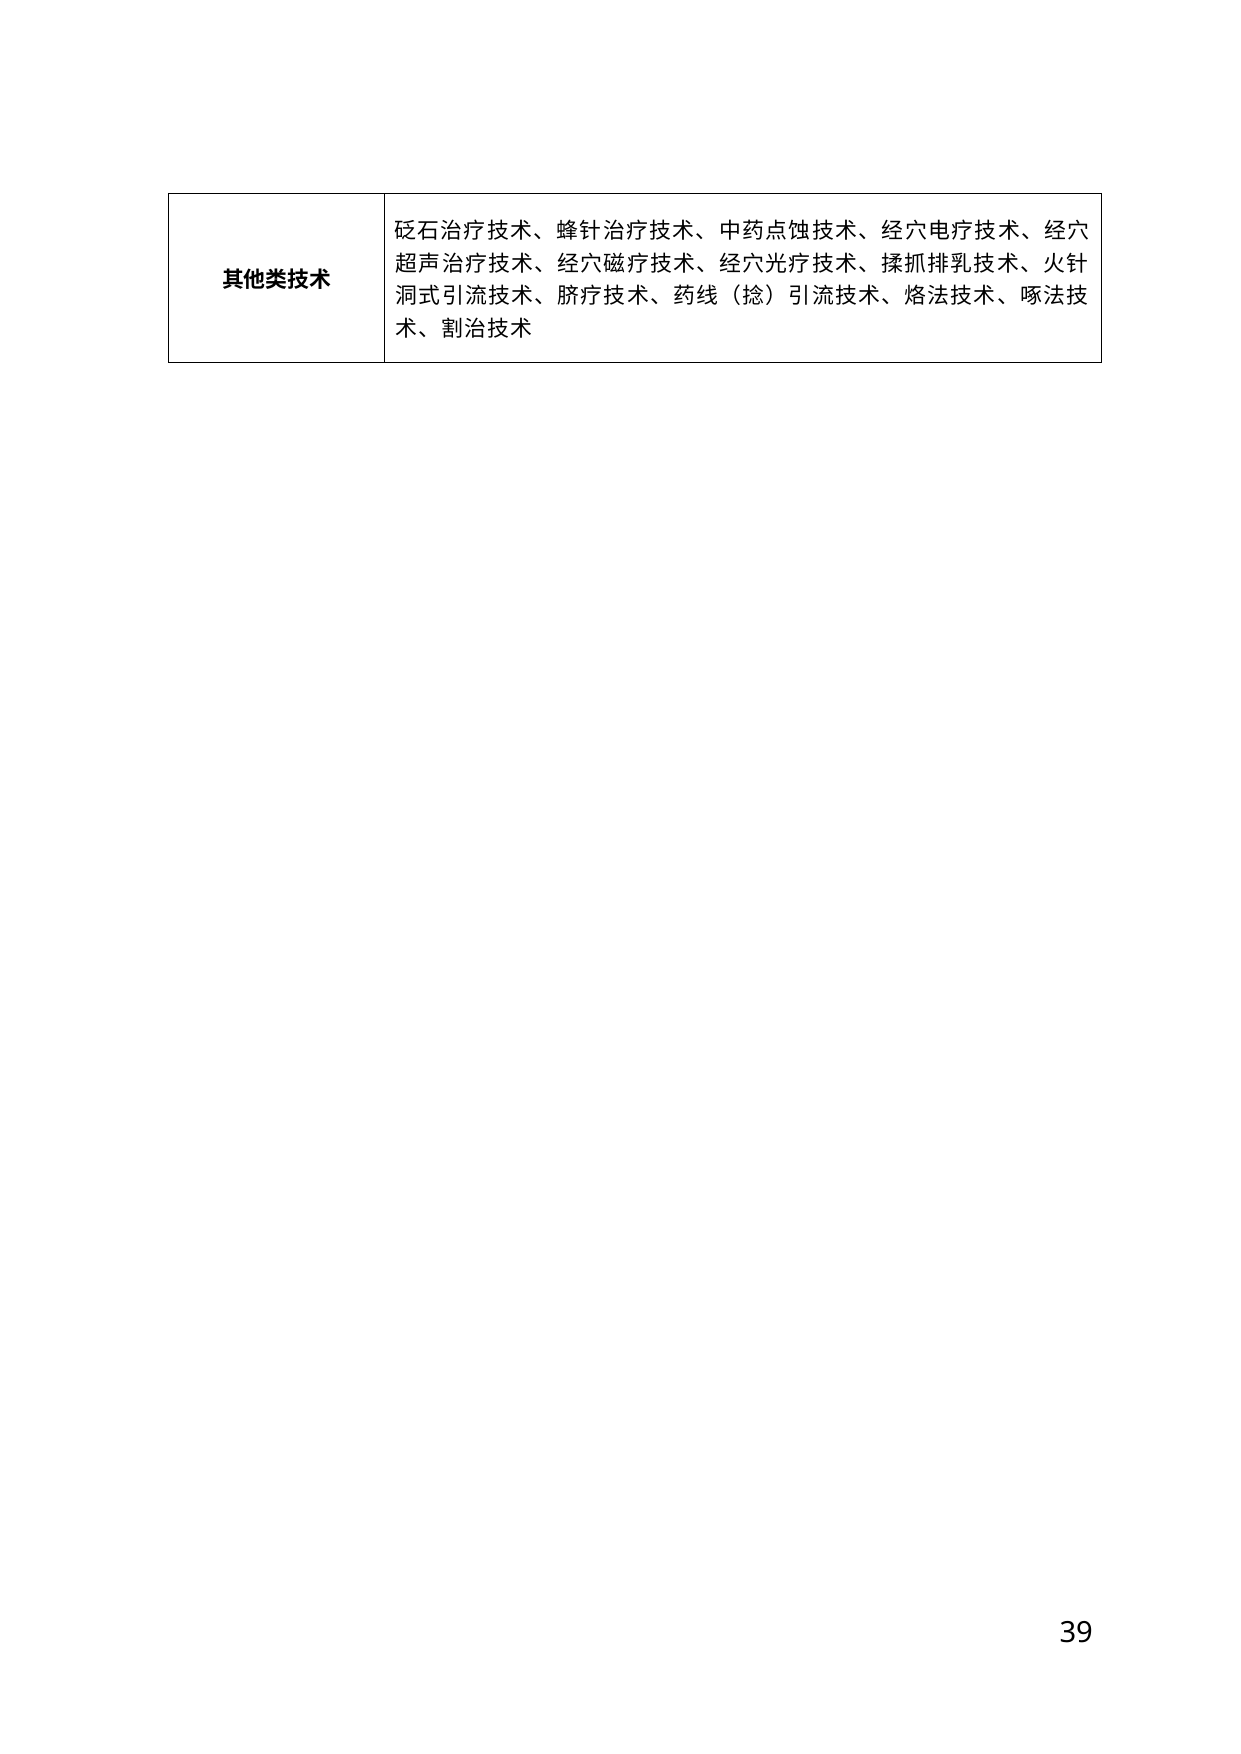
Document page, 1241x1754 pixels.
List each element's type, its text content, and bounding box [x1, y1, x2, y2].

table_cell 其他类技术 [169, 194, 384, 362]
table_cell 砭石治疗技术、蜂针治疗技术、中药点蚀技术、经穴电疗技术、经穴超声治疗技术、经穴磁疗技术、经穴光疗技术、揉抓排乳技术、火针洞式引流技术、脐疗技术、药线（捻）引流技术、烙法技术、啄法技术、割治技术 [385, 194, 1101, 362]
